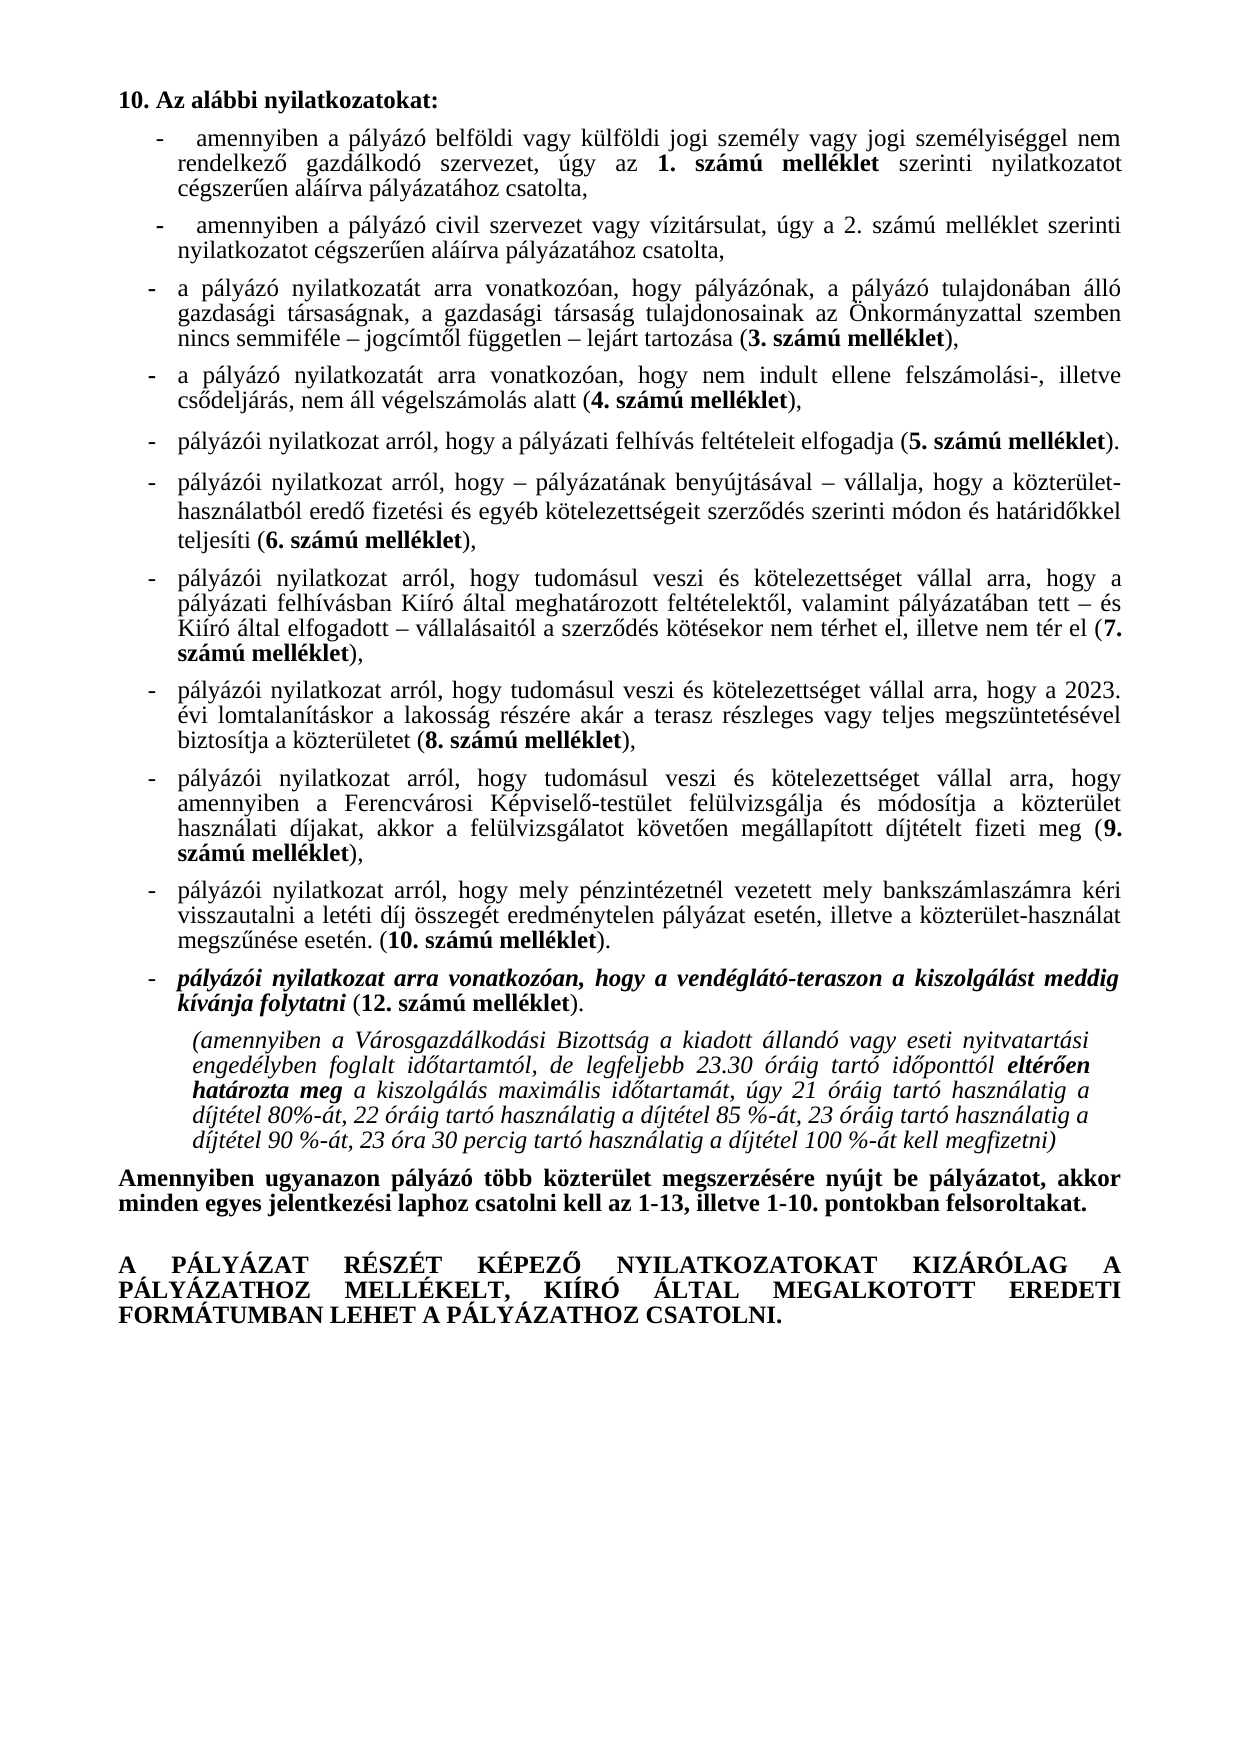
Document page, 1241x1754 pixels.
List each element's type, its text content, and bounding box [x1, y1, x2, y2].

list amennyiben a pályázó civil szervezet vagy vízitársulat, úgy a 2. számú melléklet szerinti nyilatkozatot cégszerűen aláírva pályázatához csatolta, [156, 214, 1122, 264]
list pályázói nyilatkozat arról, hogy tudomásul veszi és kötelezettséget vállal arra, hogy amennyiben a Ferencvárosi Képviselő-testület felülvizsgálja és módosítja a közterület használati díjakat, akkor a felülvizsgálatot követően megállapított díjtételt fizeti meg (9. számú melléklet), [148, 766, 1122, 866]
text Amennyiben ugyanazon pályázó több közterület megszerzésére nyújt be pályázatot, akkor minden egyes jelentkezési laphoz csatolni kell az 1-13, illetve 1-10. pontokban felsoroltakat. [118, 1166, 1122, 1216]
list pályázói nyilatkozat arról, hogy mely pénzintézetnél vezetett mely bankszámlaszámra kéri visszautalni a letéti díj összegét eredménytelen pályázat esetén, illetve a közterület-használat megszűnése esetén. (10. számú melléklet). [148, 879, 1122, 954]
list a pályázó nyilatkozatát arra vonatkozóan, hogy pályázónak, a pályázó tulajdonában álló gazdasági társaságnak, a gazdasági társaság tulajdonosainak az Önkormányzattal szemben nincs semmiféle – jogcímtől független – lejárt tartozása (3. számú melléklet), [148, 276, 1122, 351]
list pályázói nyilatkozat arról, hogy tudomásul veszi és kötelezettséget vállal arra, hogy a 2023. évi lomtalanításkor a lakosság részére akár a terasz részleges vagy teljes megszüntetésével biztosítja a közterületet (8. számú melléklet), [148, 679, 1122, 754]
list pályázói nyilatkozat arról, hogy – pályázatának benyújtásával – vállalja, hogy a közterület-használatból eredő fizetési és egyéb kötelezettségeit szerződés szerinti módon és határidőkkel teljesíti (6. számú melléklet), [148, 467, 1122, 554]
list Az alábbi nyilatkozatokat: [118, 89, 1122, 114]
list a pályázó nyilatkozatát arra vonatkozóan, hogy nem indult ellene felszámolási-, illetve csődeljárás, nem áll végelszámolás alatt (4. számú melléklet), [148, 364, 1122, 414]
list amennyiben a pályázó belföldi vagy külföldi jogi személy vagy jogi személyiséggel nem rendelkező gazdálkodó szervezet, úgy az 1. számú melléklet szerinti nyilatkozatot cégszerűen aláírva pályázatához csatolta, [156, 126, 1122, 201]
list pályázói nyilatkozat arról, hogy a pályázati felhívás feltételeit elfogadja (5. számú melléklet). [148, 426, 1122, 455]
list pályázói nyilatkozat arról, hogy tudomásul veszi és kötelezettséget vállal arra, hogy a pályázati felhívásban Kiíró által meghatározott feltételektől, valamint pályázatában tett – és Kiíró által elfogadott – vállalásaitól a szerződés kötésekor nem térhet el, illetve nem tér el (7. számú melléklet), [148, 566, 1122, 666]
list pályázói nyilatkozat arra vonatkozóan, hogy a vendéglátó-teraszon a kiszolgálást meddig kívánja folytatni (12. számú melléklet). [148, 966, 1122, 1016]
text (amennyiben a Városgazdálkodási Bizottság a kiadott állandó vagy eseti nyitvatartási engedélyben foglalt időtartamtól, de legfeljebb 23.30 óráig tartó időponttól eltérően határozta meg a kiszolgálás maximális időtartamát, úgy 21 óráig tartó használatig a díjtétel 80%-át, 22 óráig tartó használatig a díjtétel 85 %-át, 23 óráig tartó használatig a díjtétel 90 %-át, 23 óra 30 percig tartó használatig a díjtétel 100 %-át kell megfizetni) [192, 1029, 1093, 1154]
text a pályázat részét képező nyilatkozatokat kizárólag a pályázatHOZ MELLÉKELT, KIÍRÓ ÁLTAL MEGALKOTOTT EREDETI formátumban lehet a pályázathoz csatolni. [118, 1254, 1122, 1329]
